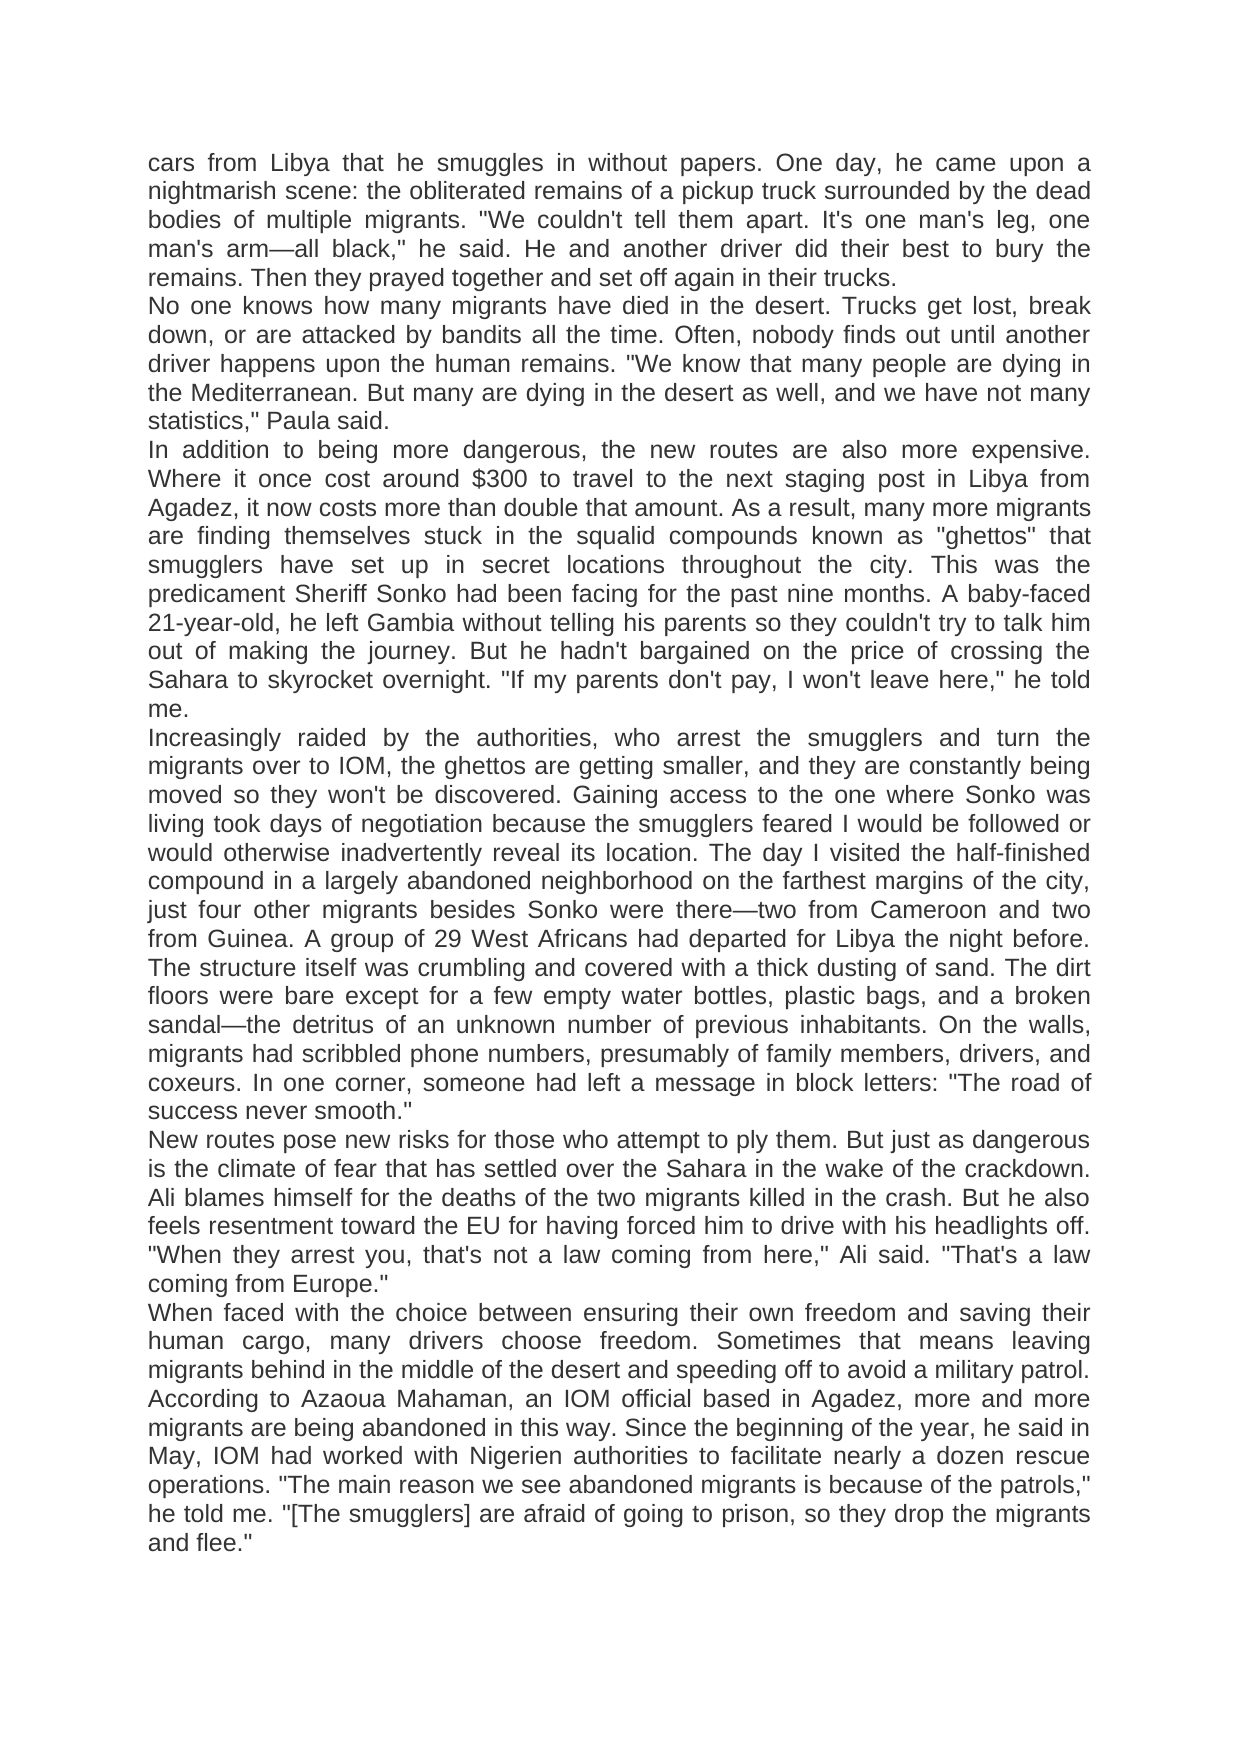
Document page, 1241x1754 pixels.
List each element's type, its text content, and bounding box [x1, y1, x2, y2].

text No one knows how many migrants have died in the desert. Trucks get lost, break down, or are attacked by bandits all the time. Often, nobody finds out until another driver happens upon the human remains. "We know that many people are dying in the Mediterranean. But many are dying in the desert as well, and we have not many statistics," Paula said. [148, 291, 1093, 435]
text Increasingly raided by the authorities, who arrest the smugglers and turn the migrants over to IOM, the ghettos are getting smaller, and they are constantly being moved so they won't be discovered. Gaining access to the one where Sonko was living took days of negotiation because the smugglers feared I would be followed or would otherwise inadvertently reveal its location. The day I visited the half-finished compound in a largely abandoned neighborhood on the farthest margins of the city, just four other migrants besides Sonko were there—two from Cameroon and two from Guinea. A group of 29 West Africans had departed for Libya the night before. The structure itself was crumbling and covered with a thick dusting of sand. The dirt floors were bare except for a few empty water bottles, plastic bags, and a broken sandal—the detritus of an unknown number of previous inhabitants. On the walls, migrants had scribbled phone numbers, presumably of family members, drivers, and coxeurs. In one corner, someone had left a message in block letters: "The road of success never smooth." [148, 723, 1093, 1125]
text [148, 148, 1093, 291]
text New routes pose new risks for those who attempt to ply them. But just as dangerous is the climate of fear that has settled over the Sahara in the wake of the crackdown. Ali blames himself for the deaths of the two migrants killed in the crash. But he also feels resentment toward the EU for having forced him to drive with his headlights off. "When they arrest you, that's not a law coming from here," Ali said. "That's a law coming from Europe." [148, 1125, 1093, 1298]
text When faced with the choice between ensuring their own freedom and saving their human cargo, many drivers choose freedom. Sometimes that means leaving migrants behind in the middle of the desert and speeding off to avoid a military patrol. According to Azaoua Mahaman, an IOM official based in Agadez, more and more migrants are being abandoned in this way. Since the beginning of the year, he said in May, IOM had worked with Nigerien authorities to facilitate nearly a dozen rescue operations. "The main reason we see abandoned migrants is because of the patrols," he told me. "[The smugglers] are afraid of going to prison, so they drop the migrants and flee." [148, 1298, 1093, 1556]
text In addition to being more dangerous, the new routes are also more expensive. Where it once cost around $300 to travel to the next staging post in Libya from Agadez, it now costs more than double that amount. As a result, many more migrants are finding themselves stuck in the squalid compounds known as "ghettos" that smugglers have set up in secret locations throughout the city. This was the predicament Sheriff Sonko had been facing for the past nine months. A baby-faced 21-year-old, he left Gambia without telling his parents so they couldn't try to talk him out of making the journey. But he hadn't bargained on the price of crossing the Sahara to skyrocket overnight. "If my parents don't pay, I won't leave here," he told me. [148, 435, 1093, 723]
